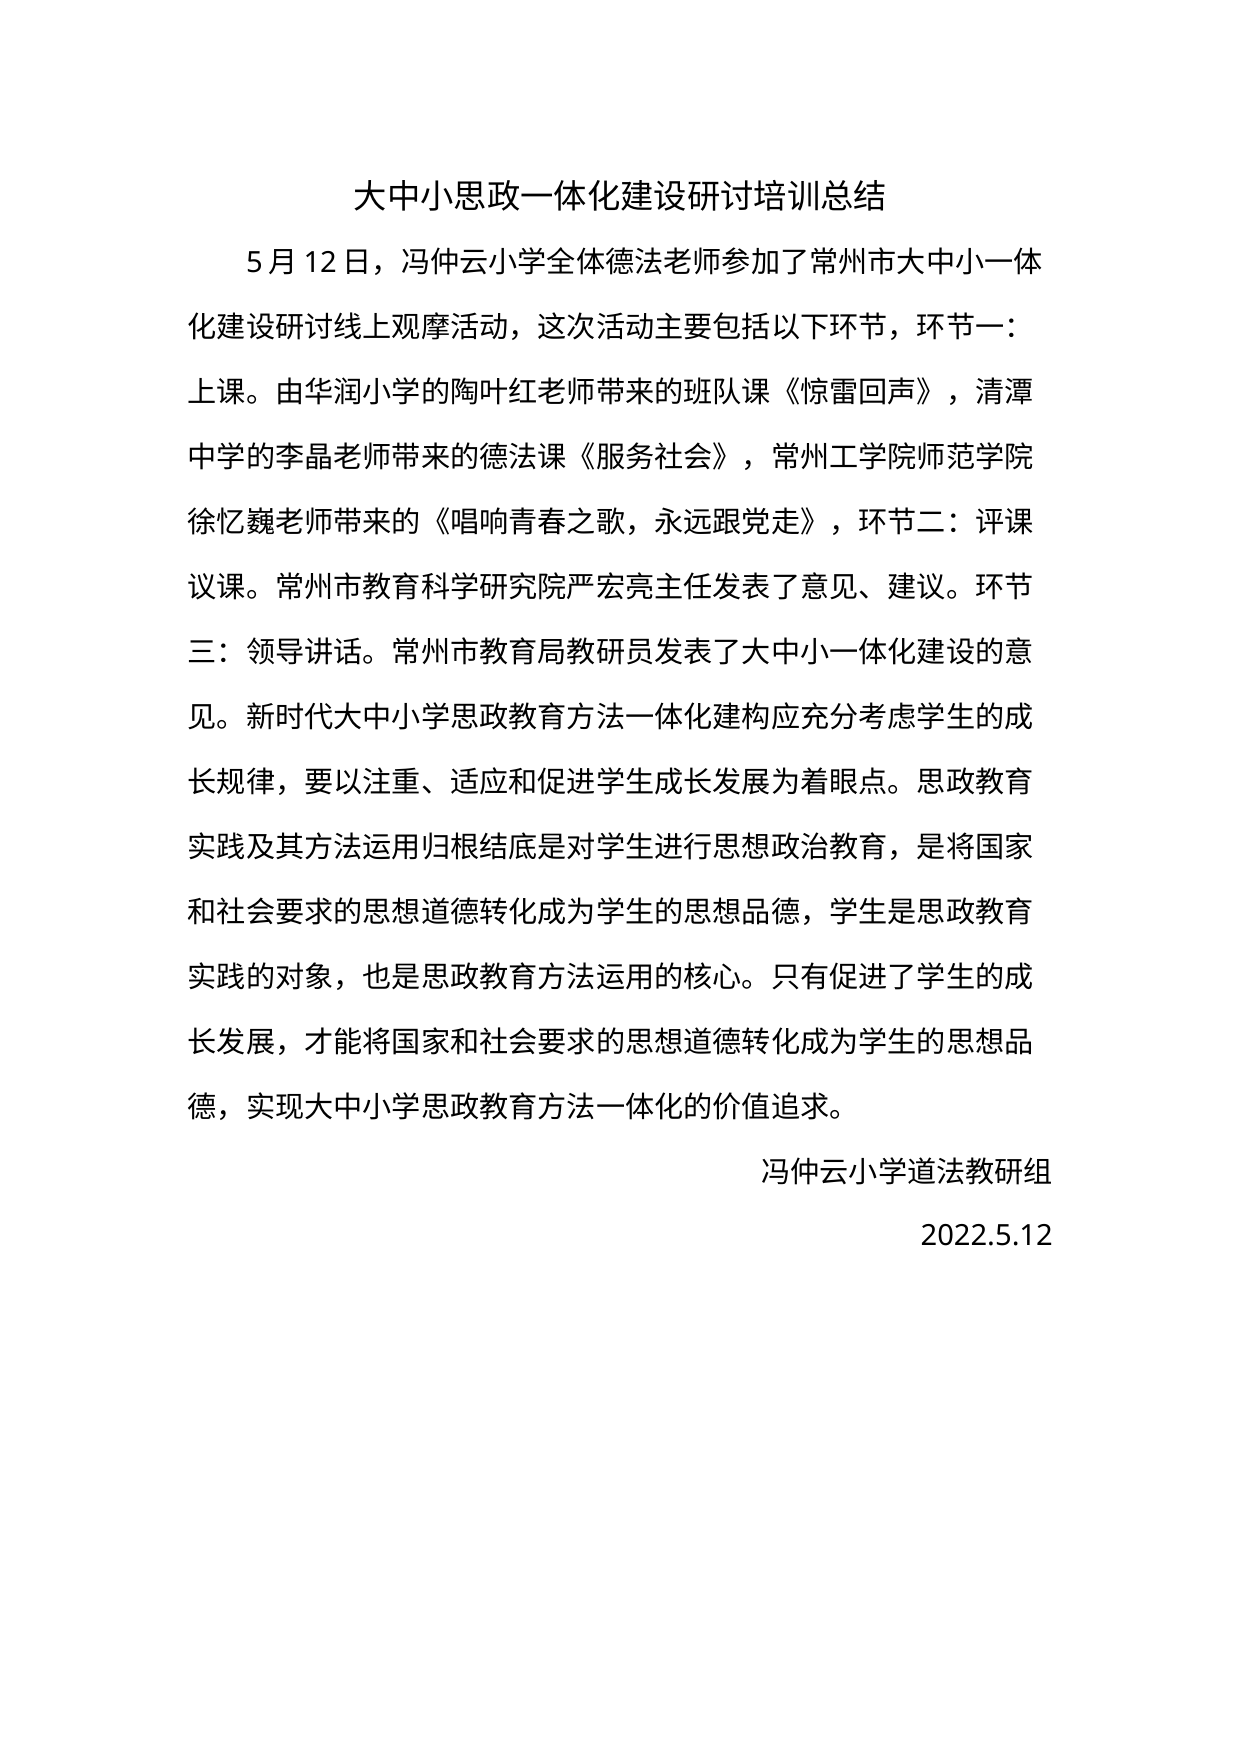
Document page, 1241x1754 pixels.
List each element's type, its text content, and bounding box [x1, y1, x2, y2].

text 大中小思政一体化建设研讨培训总结 [187, 162, 1053, 227]
text 冯仲云小学道法教研组 [187, 1137, 1053, 1202]
text 5月12日，冯仲云小学全体德法老师参加了常州市大中小一体化建设研讨线上观摩活动，这次活动主要包括以下环节，环节一：上课。由华润小学的陶叶红老师带来的班队课《惊雷回声》，清潭中学的李晶老师带来的德法课《服务社会》，常州工学院师范学院徐忆巍老师带来的《唱响青春之歌，永远跟党走》，环节二：评课议课。常州市教育科学研究院严宏亮主任发表了意见、建议。环节三：领导讲话。常州市教育局教研员发表了大中小一体化建设的意见。新时代大中小学思政教育方法一体化建构应充分考虑学生的成长规律，要以注重、适应和促进学生成长发展为着眼点。思政教育实践及其方法运用归根结底是对学生进行思想政治教育，是将国家和社会要求的思想道德转化成为学生的思想品德，学生是思政教育实践的对象，也是思政教育方法运用的核心。只有促进了学生的成长发展，才能将国家和社会要求的思想道德转化成为学生的思想品德，实现大中小学思政教育方法一体化的价值追求。 [187, 227, 1053, 1137]
text 2022.5.12 [187, 1202, 1053, 1267]
